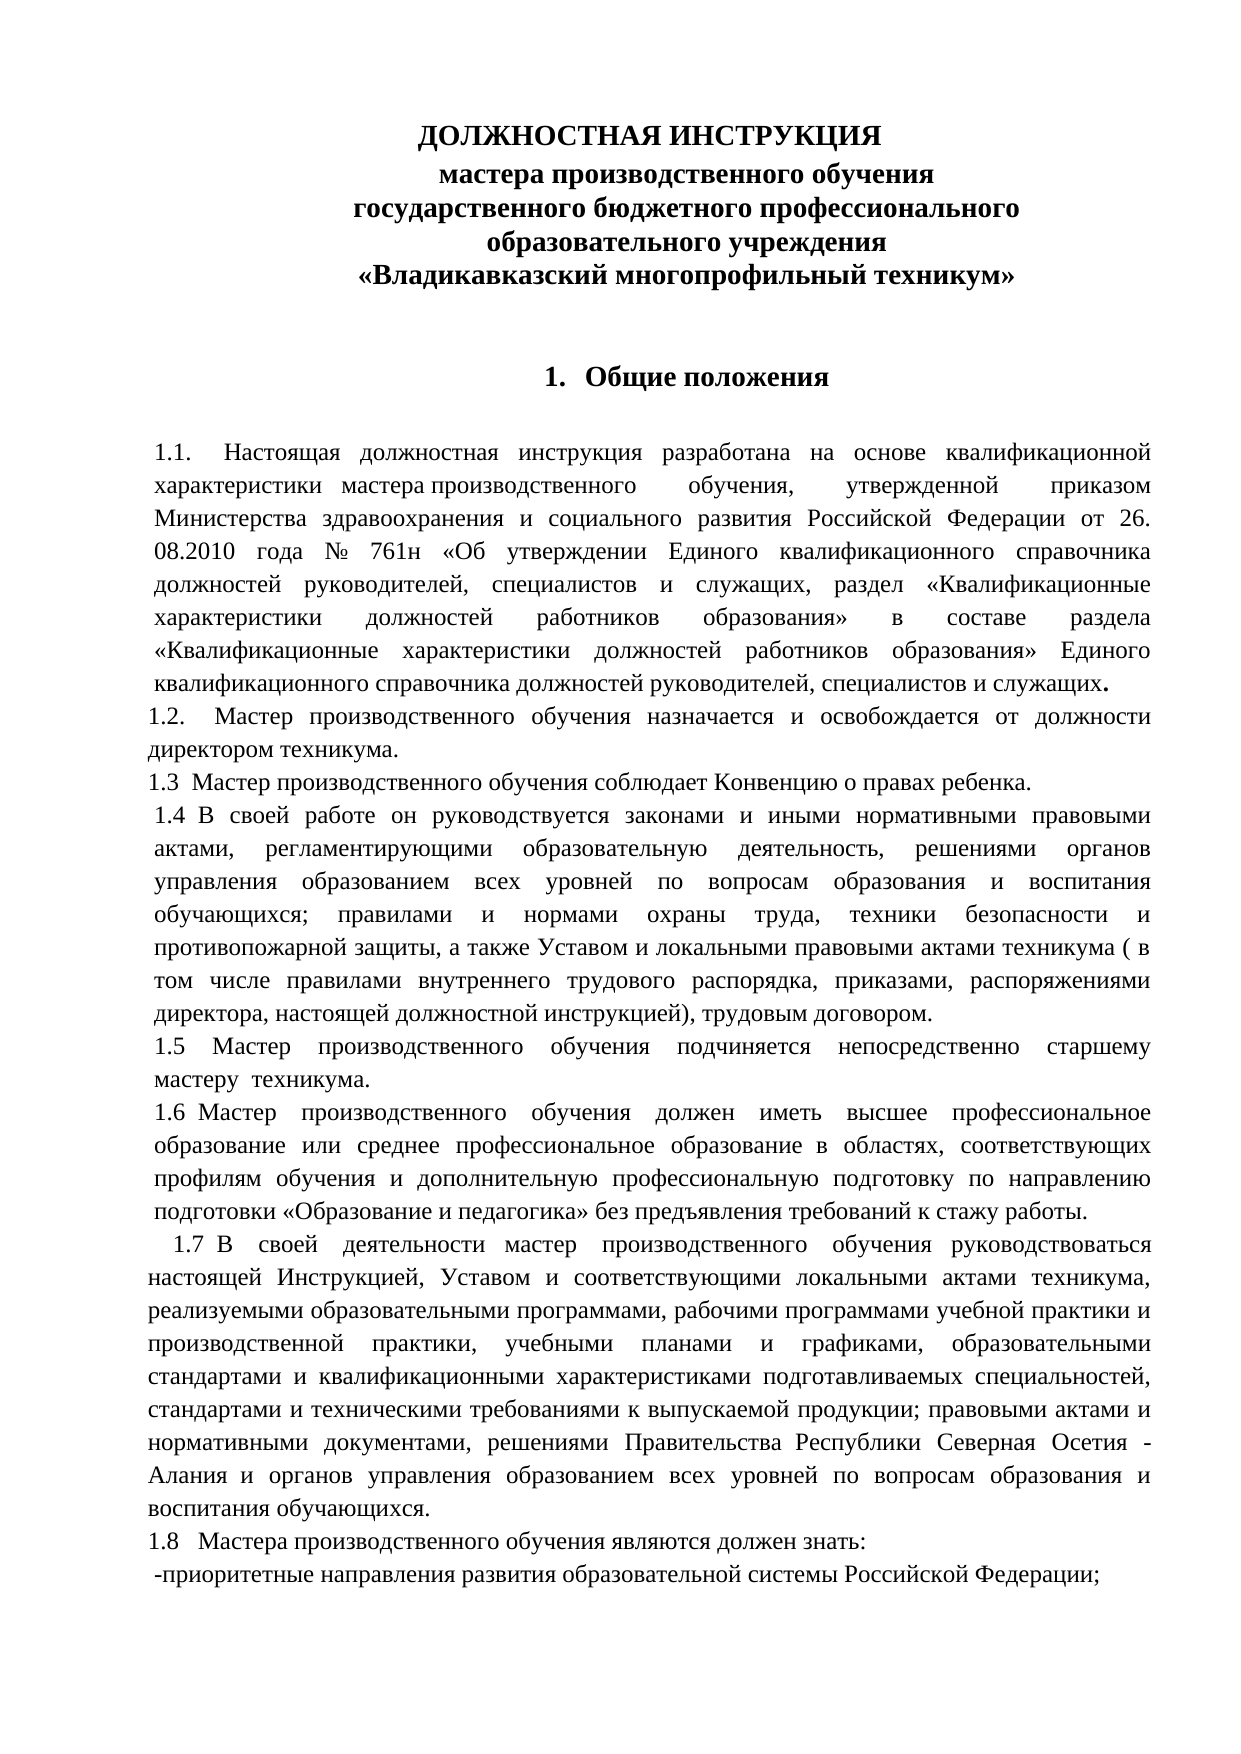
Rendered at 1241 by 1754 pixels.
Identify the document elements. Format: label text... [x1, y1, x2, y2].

text -приоритетные направления развития образовательной системы Российской Федерации; [148, 1559, 1152, 1588]
text мастера производственного обучения [148, 157, 1152, 190]
text 1.3 Мастер производственного обучения соблюдает Конвенцию о правах ребенка. [148, 767, 1152, 796]
list Общие положения [222, 359, 1152, 393]
text государственного бюджетного профессионального [148, 190, 1152, 224]
text 1.6 Мастер производственного обучения должен иметь высшее профессиональное образование или среднее профессиональное образование в областях, соответствующих профилям обучения и дополнительную профессиональную подготовку по направлению подготовки «Образование и педагогика» без предъявления требований к стажу работы. [154, 1097, 1152, 1225]
text «Владикавказский многопрофильный техникум» [148, 257, 1152, 291]
text 1.2. Мастер производственного обучения назначается и освобождается от должности директором техникума. [148, 701, 1152, 763]
text образовательного учреждения [148, 224, 1152, 257]
text 1.4 В своей работе он руководствуется законами и иными нормативными правовыми актами, регламентирующими образовательную деятельность, решениями органов управления образованием всех уровней по вопросам образования и воспитания обучающихся; правилами и нормами охраны труда, техники безопасности и противопожарной защиты, а также Уставом и локальными правовыми актами техникума ( в том числе правилами внутреннего трудового распорядка, приказами, распоряжениями директора, настоящей должностной инструкцией), трудовым договором. [154, 800, 1152, 1027]
text 1.5 Мастер производственного обучения подчиняется непосредственно старшему мастеру техникума. [154, 1031, 1152, 1093]
text 1.7 В своей деятельности мастер производственного обучения руководствоваться настоящей Инструкцией, Уставом и соответствующими локальными актами техникума, реализуемыми образовательными программами, рабочими программами учебной практики и производственной практики, учебными планами и графиками, образовательными стандартами и квалификационными характеристиками подготавливаемых специальностей, стандартами и техническими требованиями к выпускаемой продукции; правовыми актами и нормативными документами, решениями Правительства Республики Северная Осетия - Алания и органов управления образованием всех уровней по вопросам образования и воспитания обучающихся. [148, 1229, 1152, 1522]
text 1.8 Мастера производственного обучения являются должен знать: [148, 1526, 1152, 1555]
text 1.1. Настоящая должностная инструкция разработана на основе квалификационной характеристики мастера производственного обучения, утвержденной приказом Министерства здравоохранения и социального развития Российской Федерации от 26. 08.2010 года № 761н «Об утверждении Единого квалификационного справочника должностей руководителей, специалистов и служащих, раздел «Квалификационные характеристики должностей работников образования» в составе раздела «Квалификационные характеристики должностей работников образования» Единого квалификационного справочника должностей руководителей, специалистов и служащих. [154, 437, 1152, 697]
text ДОЛЖНОСТНАЯ ИНСТРУКЦИЯ [148, 118, 1152, 152]
